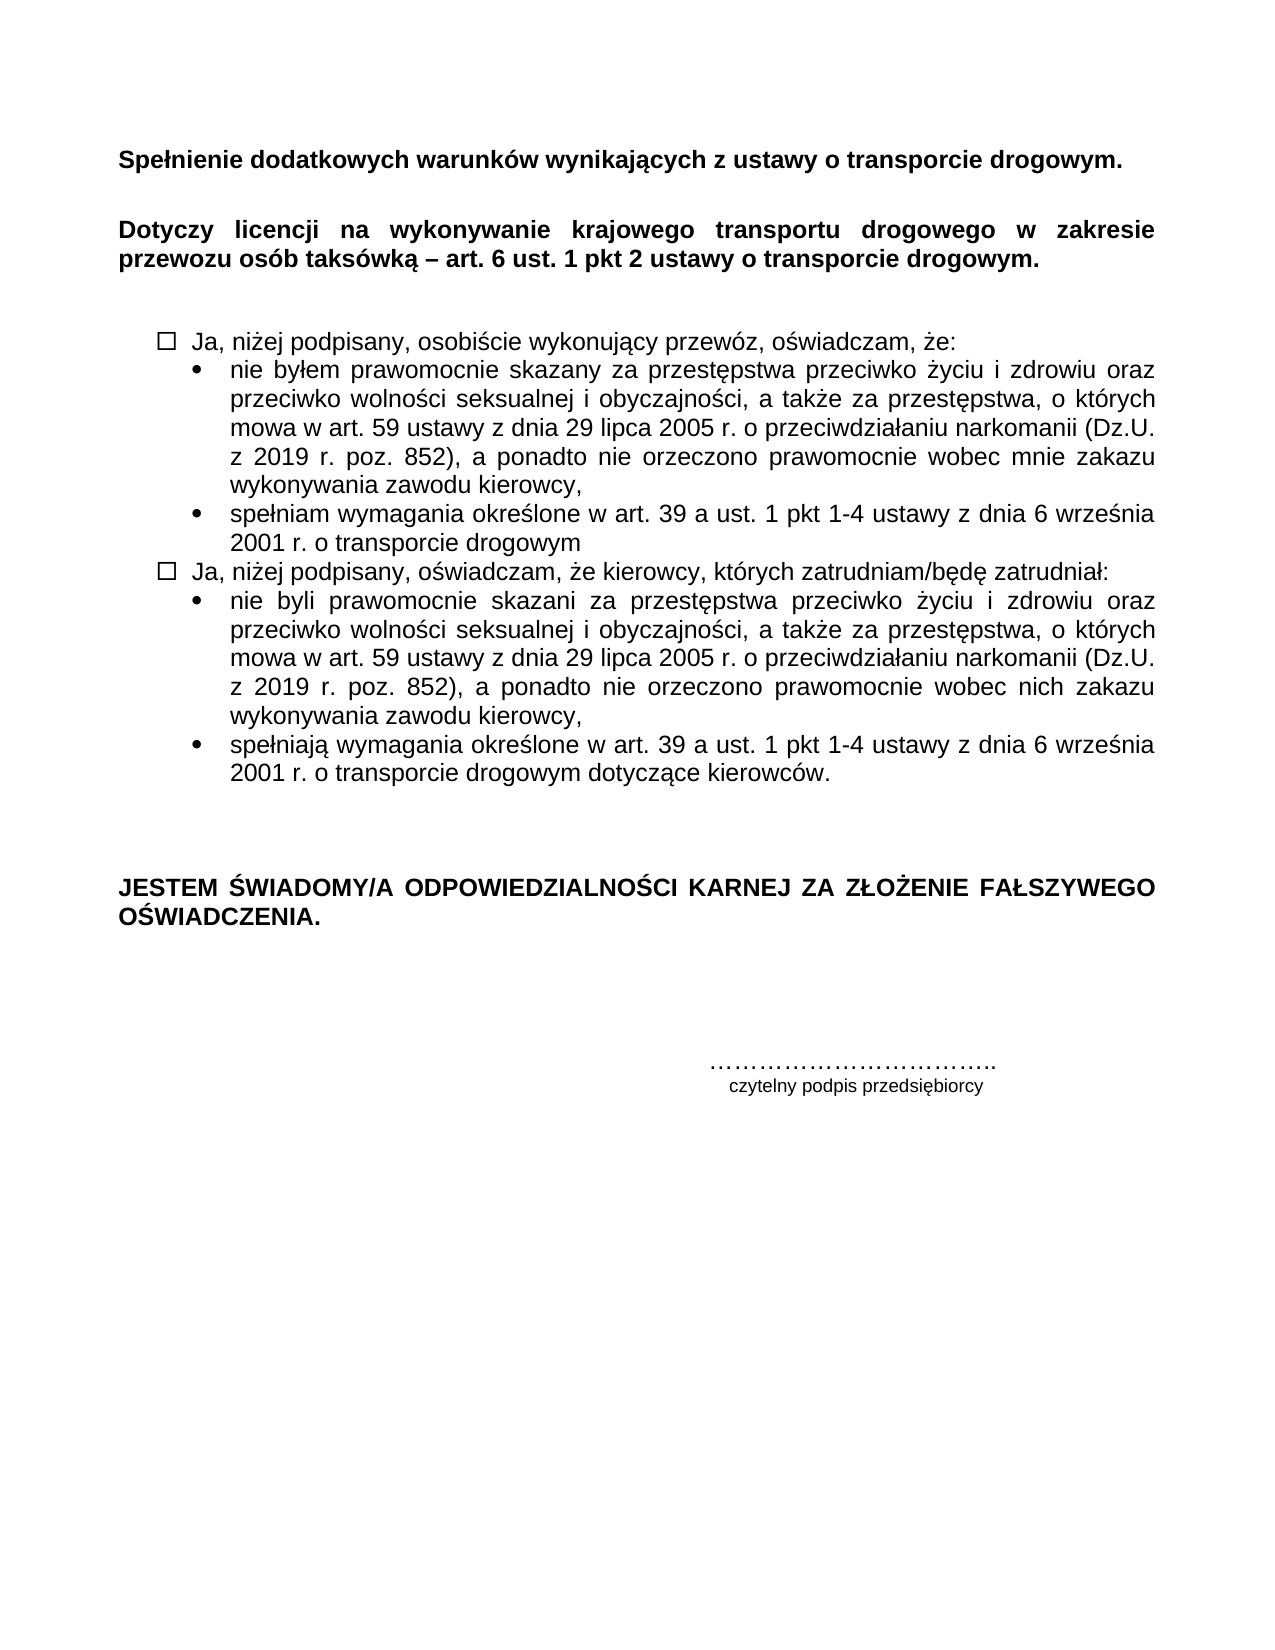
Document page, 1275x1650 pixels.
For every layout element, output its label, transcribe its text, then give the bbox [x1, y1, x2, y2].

text …………………………….. [193, 1017, 1216, 1075]
text Dotyczy licencji na wykonywanie krajowego transportu drogowego w zakresie przewozu osób taksówką – art. 6 ust. 1 pkt 2 ustawy o transporcie drogowym. [118, 215, 1157, 273]
list spełniają wymagania określone w art. 39 a ust. 1 pkt 1-4 ustawy z dnia 6 września 2001 r. o transporcie drogowym dotyczące kierowców. [192, 729, 1157, 787]
text JESTEM ŚWIADOMY/A ODPOWIEDZIALNOŚCI KARNEJ ZA ZŁOŻENIE FAŁSZYWEGO OŚWIADCZENIA. [118, 873, 1157, 931]
list nie byłem prawomocnie skazany za przestępstwa przeciwko życiu i zdrowiu oraz przeciwko wolności seksualnej i obyczajności, a także za przestępstwa, o których mowa w art. 59 ustawy z dnia 29 lipca 2005 r. o przeciwdziałaniu narkomanii (Dz.U. z 2019 r. poz. 852), a ponadto nie orzeczono prawomocnie wobec mnie zakazu wykonywania zawodu kierowcy, [192, 355, 1157, 499]
text Spełnienie dodatkowych warunków wynikających z ustawy o transporcie drogowym. [118, 145, 1216, 174]
text czytelny podpis przedsiębiorcy [118, 1075, 1216, 1096]
text Ja, niżej podpisany, osobiście wykonujący przewóz, oświadczam, że: [155, 327, 1157, 355]
list nie byli prawomocnie skazani za przestępstwa przeciwko życiu i zdrowiu oraz przeciwko wolności seksualnej i obyczajności, a także za przestępstwa, o których mowa w art. 59 ustawy z dnia 29 lipca 2005 r. o przeciwdziałaniu narkomanii (Dz.U. z 2019 r. poz. 852), a ponadto nie orzeczono prawomocnie wobec nich zakazu wykonywania zawodu kierowcy, [192, 586, 1157, 729]
text Ja, niżej podpisany, oświadczam, że kierowcy, których zatrudniam/będę zatrudniał: [156, 557, 1157, 586]
list spełniam wymagania określone w art. 39 a ust. 1 pkt 1-4 ustawy z dnia 6 września 2001 r. o transporcie drogowym [192, 499, 1157, 557]
